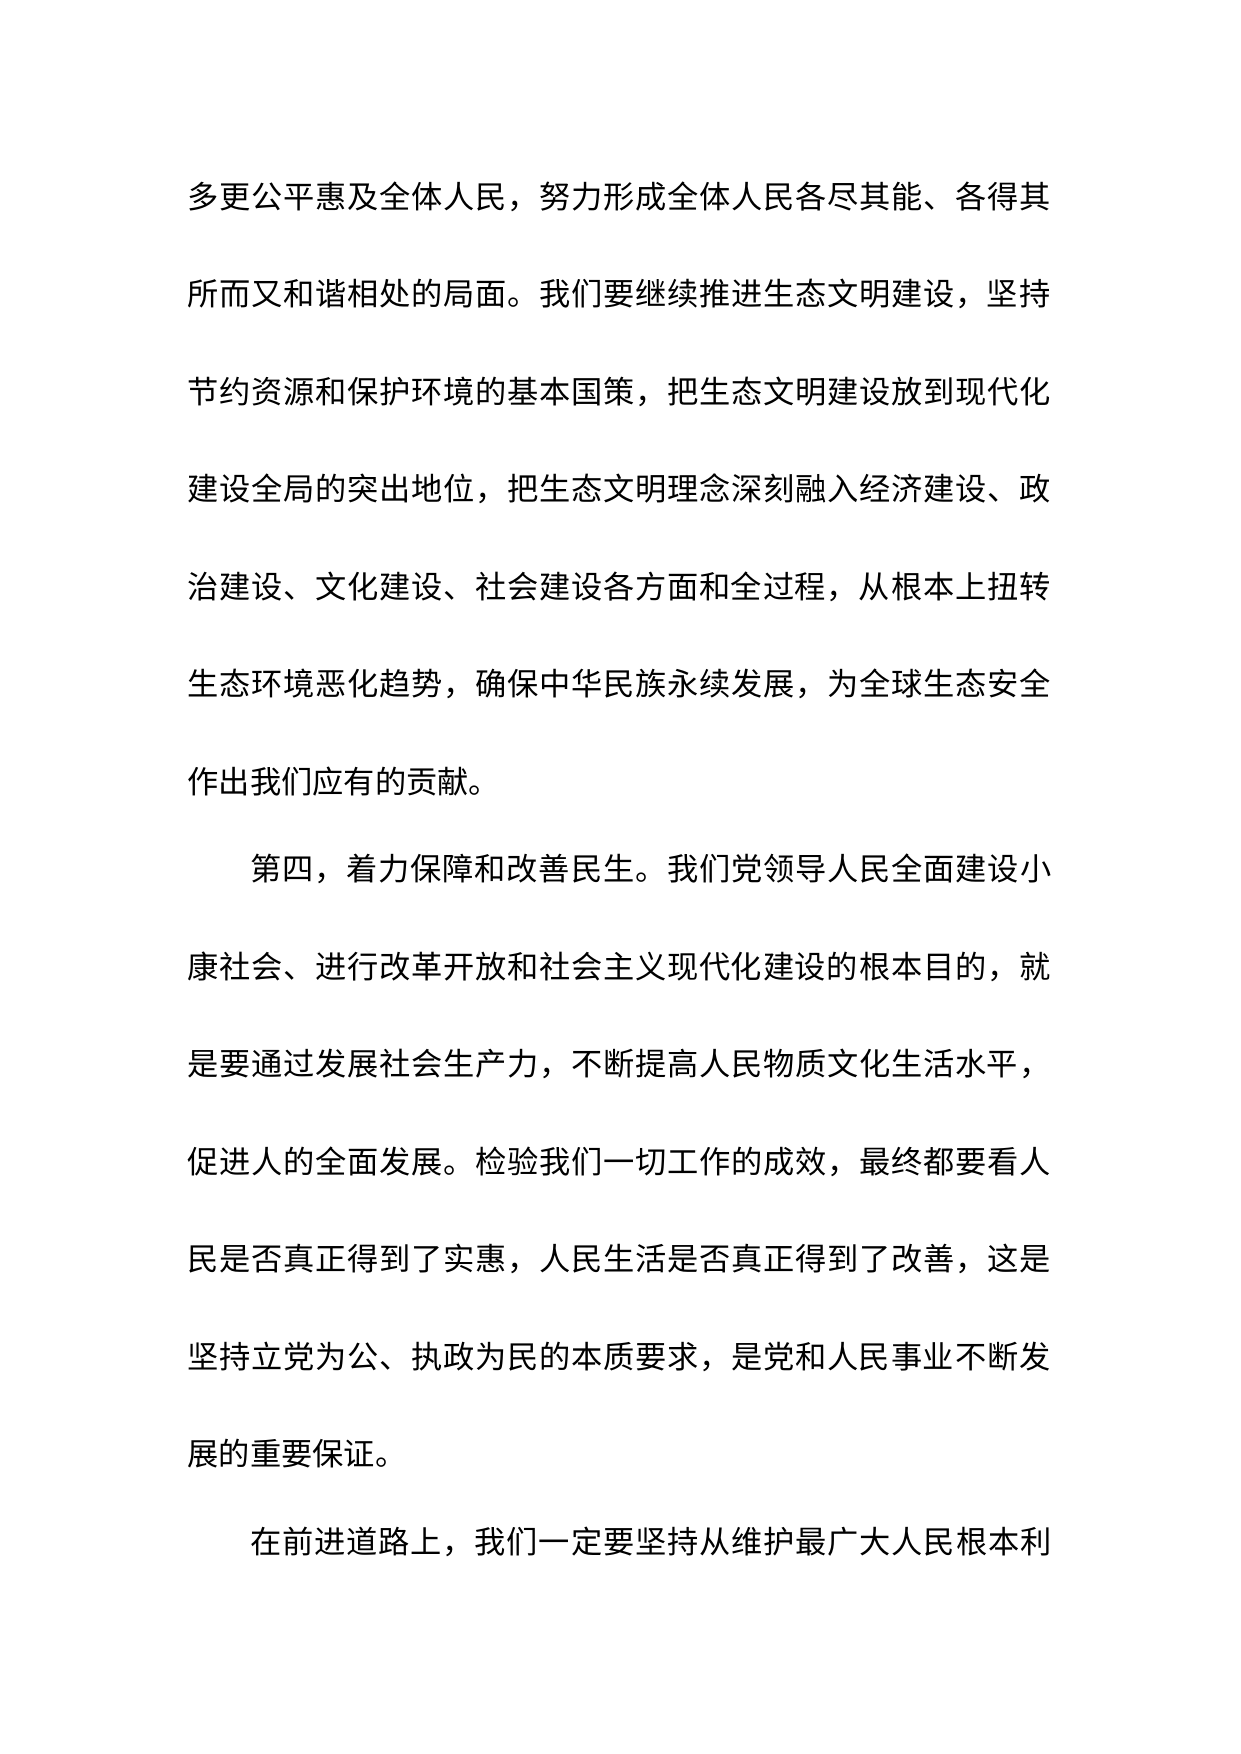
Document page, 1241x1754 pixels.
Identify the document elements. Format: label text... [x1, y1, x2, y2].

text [187, 1507, 1053, 1572]
text 第四，着力保障和改善民生。我们党领导人民全面建设小康社会、进行改革开放和社会主义现代化建设的根本目的，就是要通过发展社会生产力，不断提高人民物质文化生活水平，促进人的全面发展。检验我们一切工作的成效，最终都要看人民是否真正得到了实惠，人民生活是否真正得到了改善，这是坚持立党为公、执政为民的本质要求，是党和人民事业不断发展的重要保证。 [187, 834, 1053, 1484]
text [187, 162, 1053, 812]
